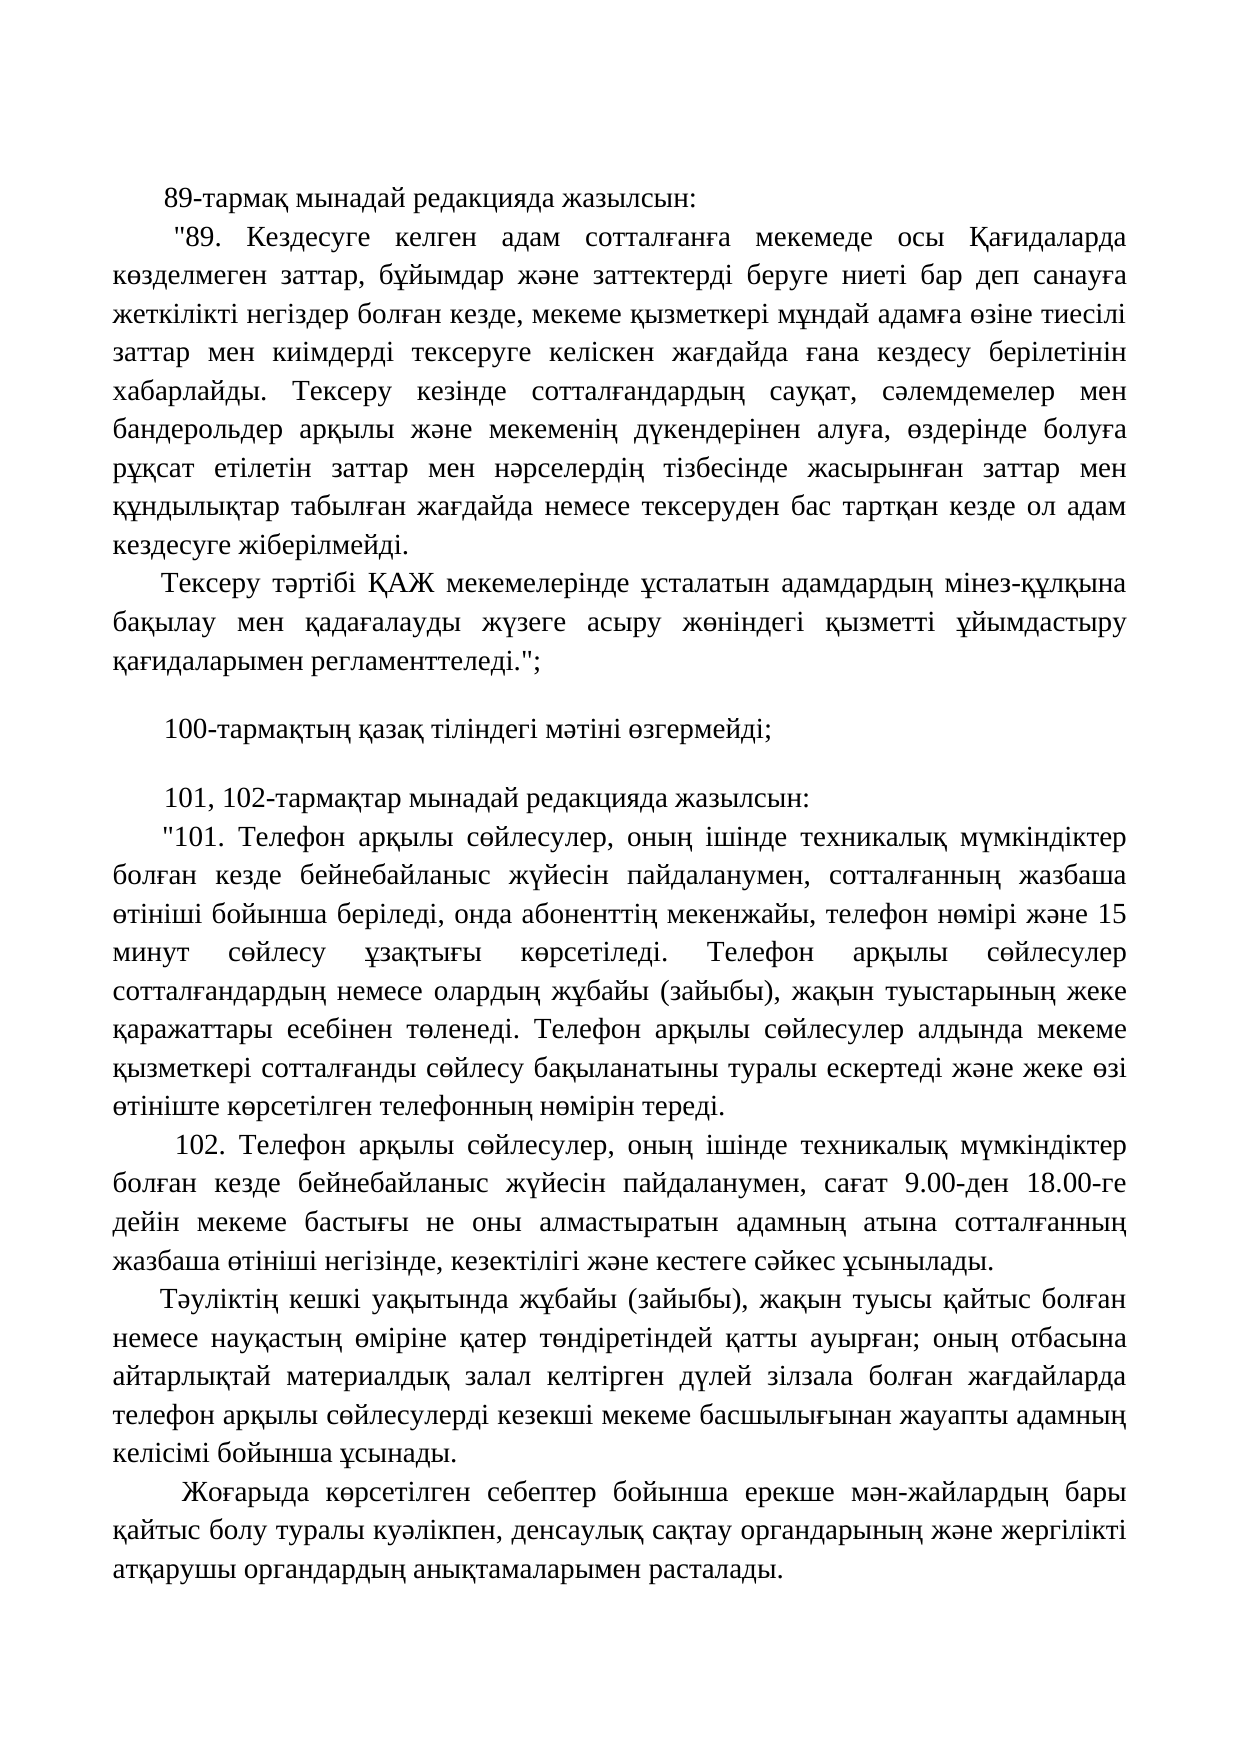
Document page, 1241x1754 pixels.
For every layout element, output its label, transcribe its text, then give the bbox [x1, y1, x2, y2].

text "101. Телефон арқылы сөйлесулер, оның ішінде техникалық мүмкіндіктер болған кезде бейнебайланыс жүйесін пайдаланумен, сотталғанның жазбаша өтiнiшi бойынша берiледi, онда абоненттiң мекенжайы, телефон нөмiрi және 15 минут сөйлесу ұзақтығы көрсетiледi. Телефон арқылы сөйлесулер сотталғандардың немесе олардың жұбайы (зайыбы), жақын туыстарының жеке қаражаттары есебінен төленеді. Телефон арқылы сөйлесулер алдында мекеме қызметкері сотталғанды сөйлесу бақыланатыны туралы ескертеді және жеке өзі өтініште көрсетілген телефонның нөмірін тереді. [112, 819, 1128, 1122]
text Тексеру тәртібі ҚАЖ мекемелерінде ұсталатын адамдардың мінез-құлқына бақылау мен қадағалауды жүзеге асыру жөніндегі қызметті ұйымдастыру қағидаларымен регламенттеледі."; [112, 566, 1128, 676]
text Тәуліктің кешкі уақытында жұбайы (зайыбы), жақын туысы қайтыс болған немесе науқастың өміріне қатер төндіретіндей қатты ауырған; оның отбасына айтарлықтай материалдық залал келтірген дүлей зілзала болған жағдайларда телефон арқылы сөйлесулерді кезекші мекеме басшылығынан жауапты адамның келісімі бойынша ұсынады. [112, 1281, 1128, 1469]
text "89. Кездесуге келген адам сотталғанға мекемеде осы Қағидаларда көзделмеген заттар, бұйымдар және заттектерді беруге ниетi бар деп санауға жеткiлiктi негiздер болған кезде, мекеме қызметкері мұндай адамға өзiне тиесiлi заттар мен киiмдердi тексеруге келiскен жағдайда ғана кездесу берiлетiнiн хабарлайды. Тексеру кезінде сотталғандардың сауқат, сәлемдемелер мен бандерольдер арқылы және мекеменің дүкендерінен алуға, өздерінде болуға рұқсат етiлетiн заттар мен нәрселердің тiзбесiнде жасырынған заттар мен құндылықтар табылған жағдайда немесе тексеруден бас тартқан кезде ол адам кездесуге жiберiлмейдi. [112, 219, 1128, 561]
text 102. Телефон арқылы сөйлесулер, оның ішінде техникалық мүмкіндіктер болған кезде бейнебайланыс жүйесін пайдаланумен, сағат 9.00-ден 18.00-ге дейін мекеме бастығы не оны алмастыратын адамның атына сотталғанның жазбаша өтiнiшi негiзiнде, кезектілігі және кестеге сәйкес ұсынылады. [112, 1127, 1128, 1276]
text 101, 102-тармақтар мынадай редакцияда жазылсын: [112, 780, 1128, 814]
text 89-тармақ мынадай редакцияда жазылсын: [112, 180, 1128, 214]
text Жоғарыда көрсетілген себептер бойынша ерекше мән-жайлардың бары қайтыс болу туралы куәлікпен, денсаулық сақтау органдарының және жергілікті атқарушы органдардың анықтамаларымен расталады. [112, 1474, 1128, 1584]
text 100-тармақтың қазақ тіліндегі мәтіні өзгермейді; [112, 711, 1128, 745]
